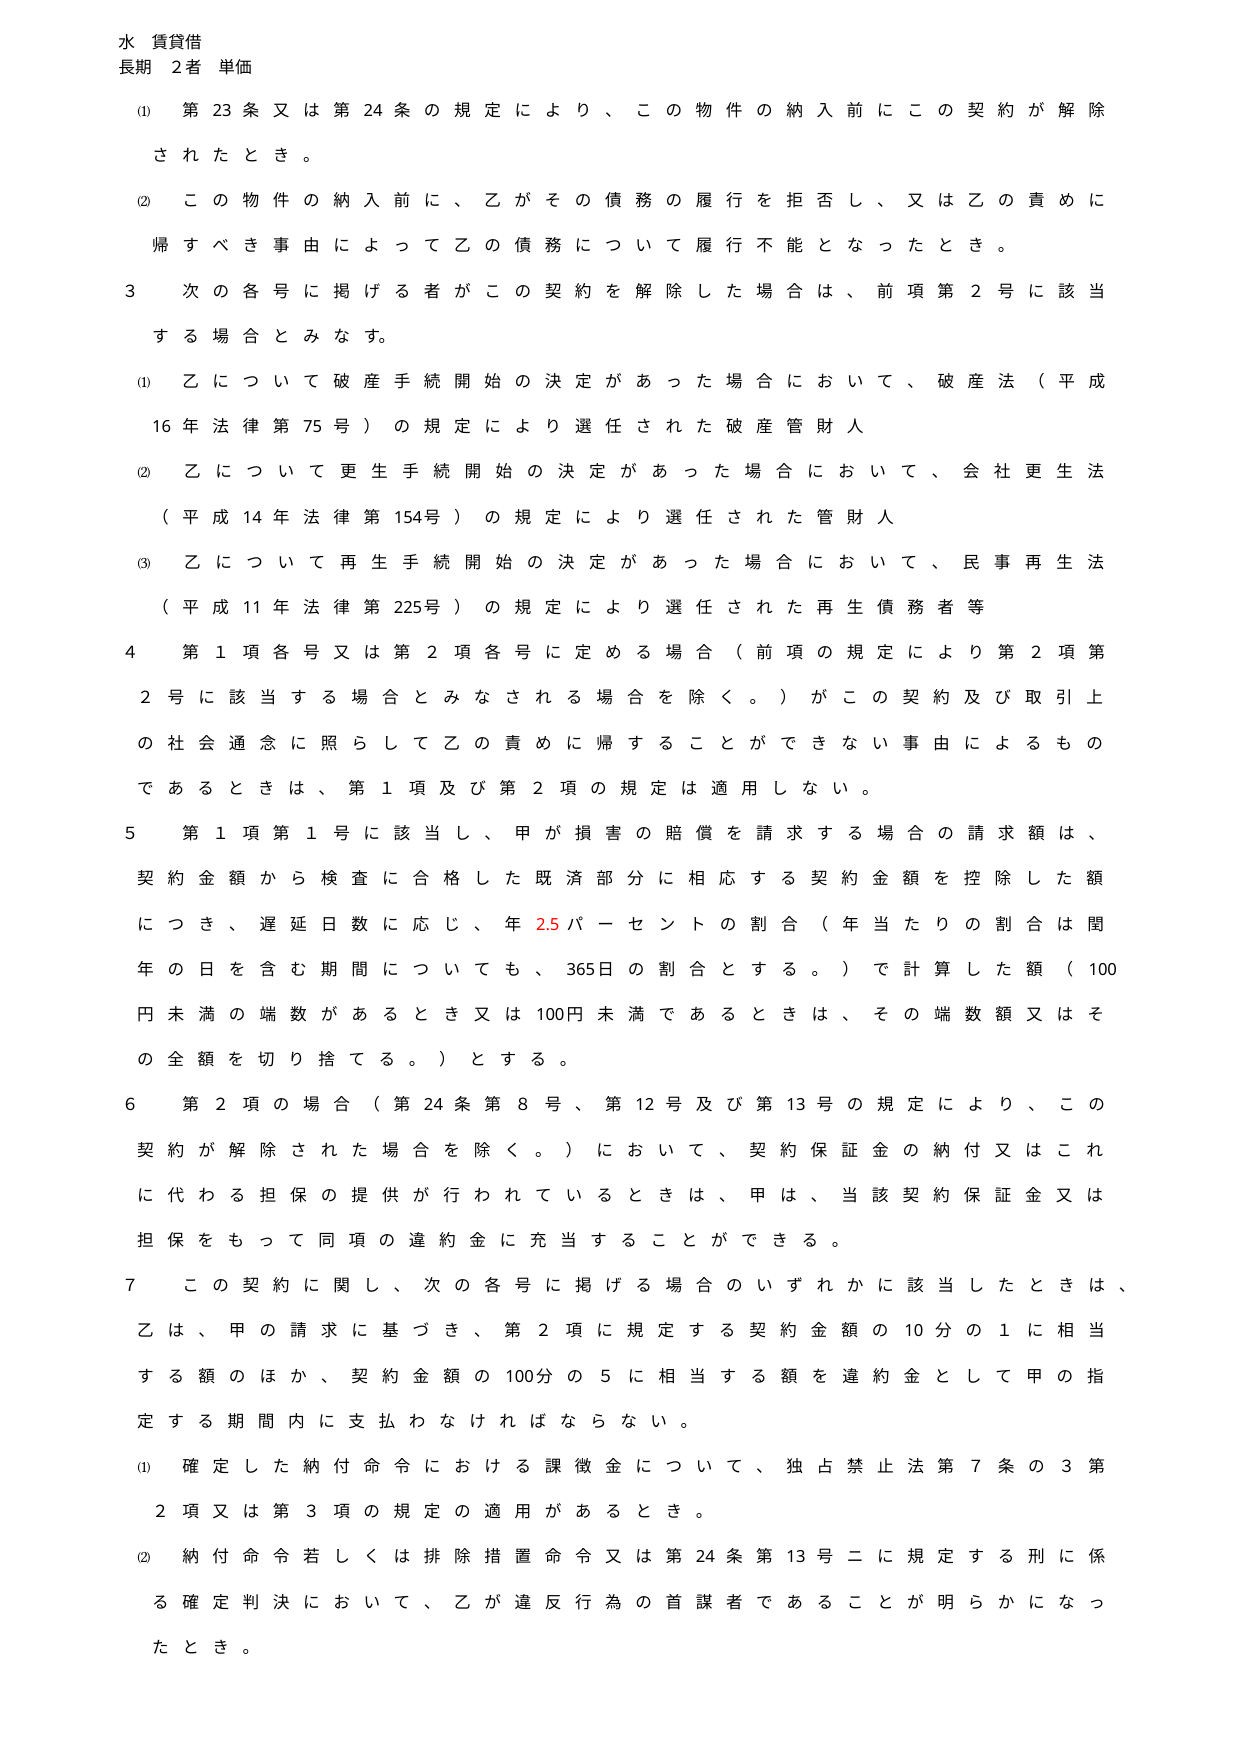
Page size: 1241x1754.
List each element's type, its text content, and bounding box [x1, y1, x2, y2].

text ４ 第１項各号又は第２項各号に定める場合（前項の規定により第２項第２号に該当する場合とみなされる場合を除く。）がこの契約及び取引上の社会通念に照らして乙の責めに帰することができない事由によるものであるときは、第１項及び第２項の規定は適用しない。 [122, 629, 1118, 810]
text ６ 第２項の場合（第24条第８号、第12号及び第13号の規定により、この契約が解除された場合を除く。）において、契約保証金の納付又はこれに代わる担保の提供が行われているときは、甲は、当該契約保証金又は担保をもって同項の違約金に充当することができる。 [122, 1081, 1118, 1262]
text ⑴ 乙について破産手続開始の決定があった場合において、破産法（平成16年法律第75号）の規定により選任された破産管財人 [136, 358, 1118, 448]
text ５ 第１項第１号に該当し、甲が損害の賠償を請求する場合の請求額は、契約金額から検査に合格した既済部分に相応する契約金額を控除した額につき、遅延日数に応じ、年2.5パーセントの割合（年当たりの割合は閏年の日を含む期間についても、365日の割合とする。）で計算した額（100円未満の端数があるとき又は100円未満であるときは、その端数額又はその全額を切り捨てる。）とする。 [122, 810, 1118, 1081]
text ⑶ 乙について再生手続開始の決定があった場合において、民事再生法（平成11年法律第225号）の規定により選任された再生債務者等 [136, 538, 1118, 629]
text ⑵ 納付命令若しくは排除措置命令又は第24条第13号ニに規定する刑に係る確定判決において、乙が違反行為の首謀者であることが明らかになったとき。 [136, 1533, 1118, 1669]
text ３ 次の各号に掲げる者がこの契約を解除した場合は、前項第２号に該当する場合とみなす。 [122, 267, 1118, 358]
text ⑴ 第23条又は第24条の規定により、この物件の納入前にこの契約が解除されたとき。 [136, 86, 1118, 177]
text ７ この契約に関し、次の各号に掲げる場合のいずれかに該当したときは、乙は、甲の請求に基づき、第２項に規定する契約金額の10分の１に相当する額のほか、契約金額の100分の５に相当する額を違約金として甲の指定する期間内に支払わなければならない。 [122, 1262, 1118, 1443]
text ⑵ 乙について更生手続開始の決定があった場合において、会社更生法（平成14年法律第154号）の規定により選任された管財人 [136, 448, 1118, 538]
text ⑵ この物件の納入前に、乙がその債務の履行を拒否し、又は乙の責めに帰すべき事由によって乙の債務について履行不能となったとき。 [136, 177, 1118, 267]
text ⑴ 確定した納付命令における課徴金について、独占禁止法第７条の３第２項又は第３項の規定の適用があるとき。 [136, 1443, 1118, 1533]
